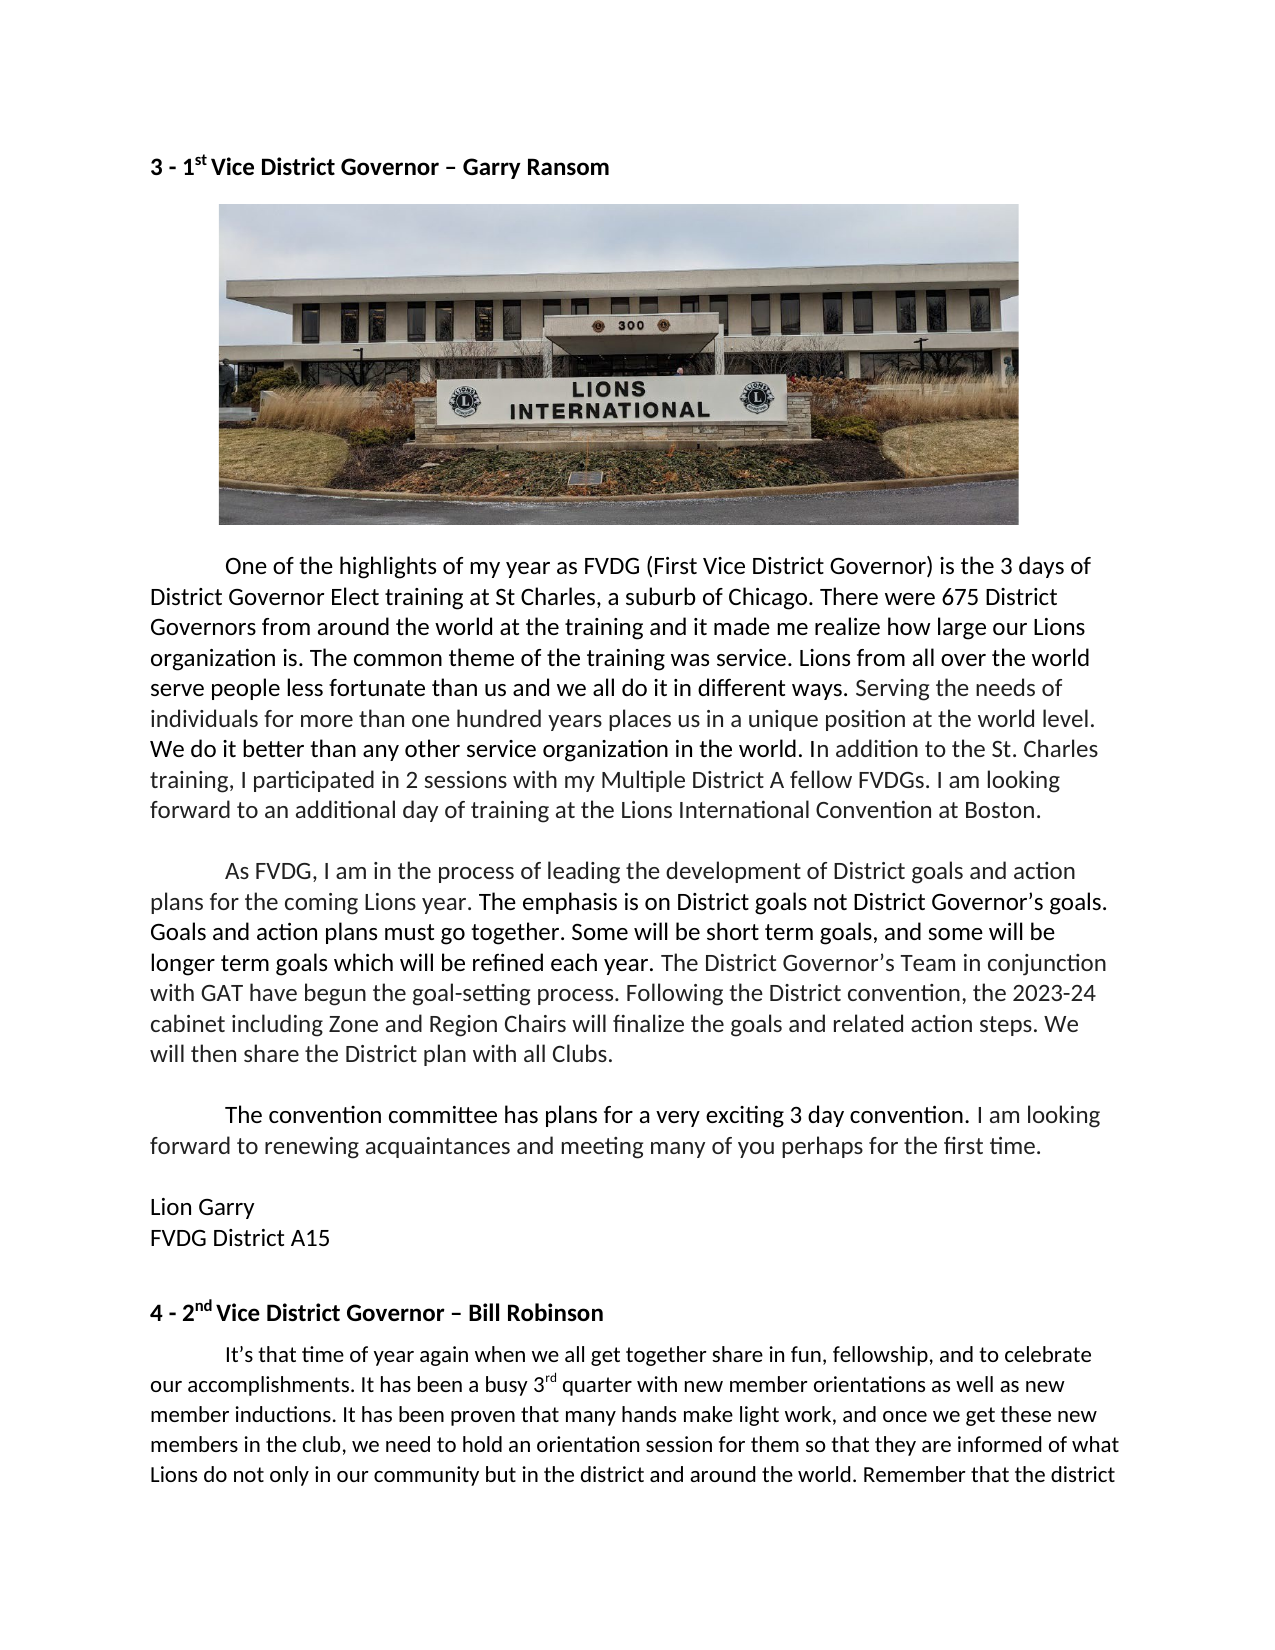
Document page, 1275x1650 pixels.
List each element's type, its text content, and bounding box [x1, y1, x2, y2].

text The convention committee has plans for a very exciting 3 day convention. I am looking forward to renewing acquaintances and meeting many of you perhaps for the first time. [150, 1100, 1150, 1161]
list - 1st Vice District Governor – Garry Ransom [150, 149, 1246, 182]
text It’s that time of year again when we all get together share in fun, fellowship, and to celebrate our accomplishments. It has been a busy 3rd quarter with new member orientations as well as new member inductions. It has been proven that many hands make light work, and once we get these new members in the club, we need to hold an orientation session for them so that they are informed of what Lions do not only in our community but in the district and around the world. Remember that the district [150, 1340, 1123, 1489]
text One of the highlights of my year as FVDG (First Vice District Governor) is the 3 days of District Governor Elect training at St Charles, a suburb of Chicago. There were 675 District Governors from around the world at the training and it made me realize how large our Lions organization is. The common theme of the training was service. Lions from all over the world serve people less fortunate than us and we all do it in different ways. Serving the needs of individuals for more than one hundred years places us in a unique position at the world level. We do it better than any other service organization in the world. In addition to the St. Charles training, I participated in 2 sessions with my Multiple District A fellow FVDGs. I am looking forward to an additional day of training at the Lions International Convention at Boston. [150, 550, 1105, 825]
text Lion Garry [150, 1191, 1246, 1222]
list - 2nd Vice District Governor – Bill Robinson [150, 1295, 1246, 1327]
text As FVDG, I am in the process of leading the development of District goals and action plans for the coming Lions year. The emphasis is on District goals not District Governor’s goals. Goals and action plans must go together. Some will be short term goals, and some will be longer term goals which will be refined each year. The District Governor’s Team in conjunction with GAT have begun the goal-setting process. Following the District convention, the 2023-24 cabinet including Zone and Region Chairs will finalize the goals and related action steps. We will then share the District plan with all Clubs. [150, 855, 1114, 1069]
text FVDG District A15 [150, 1222, 1246, 1252]
picture [218, 204, 1019, 525]
